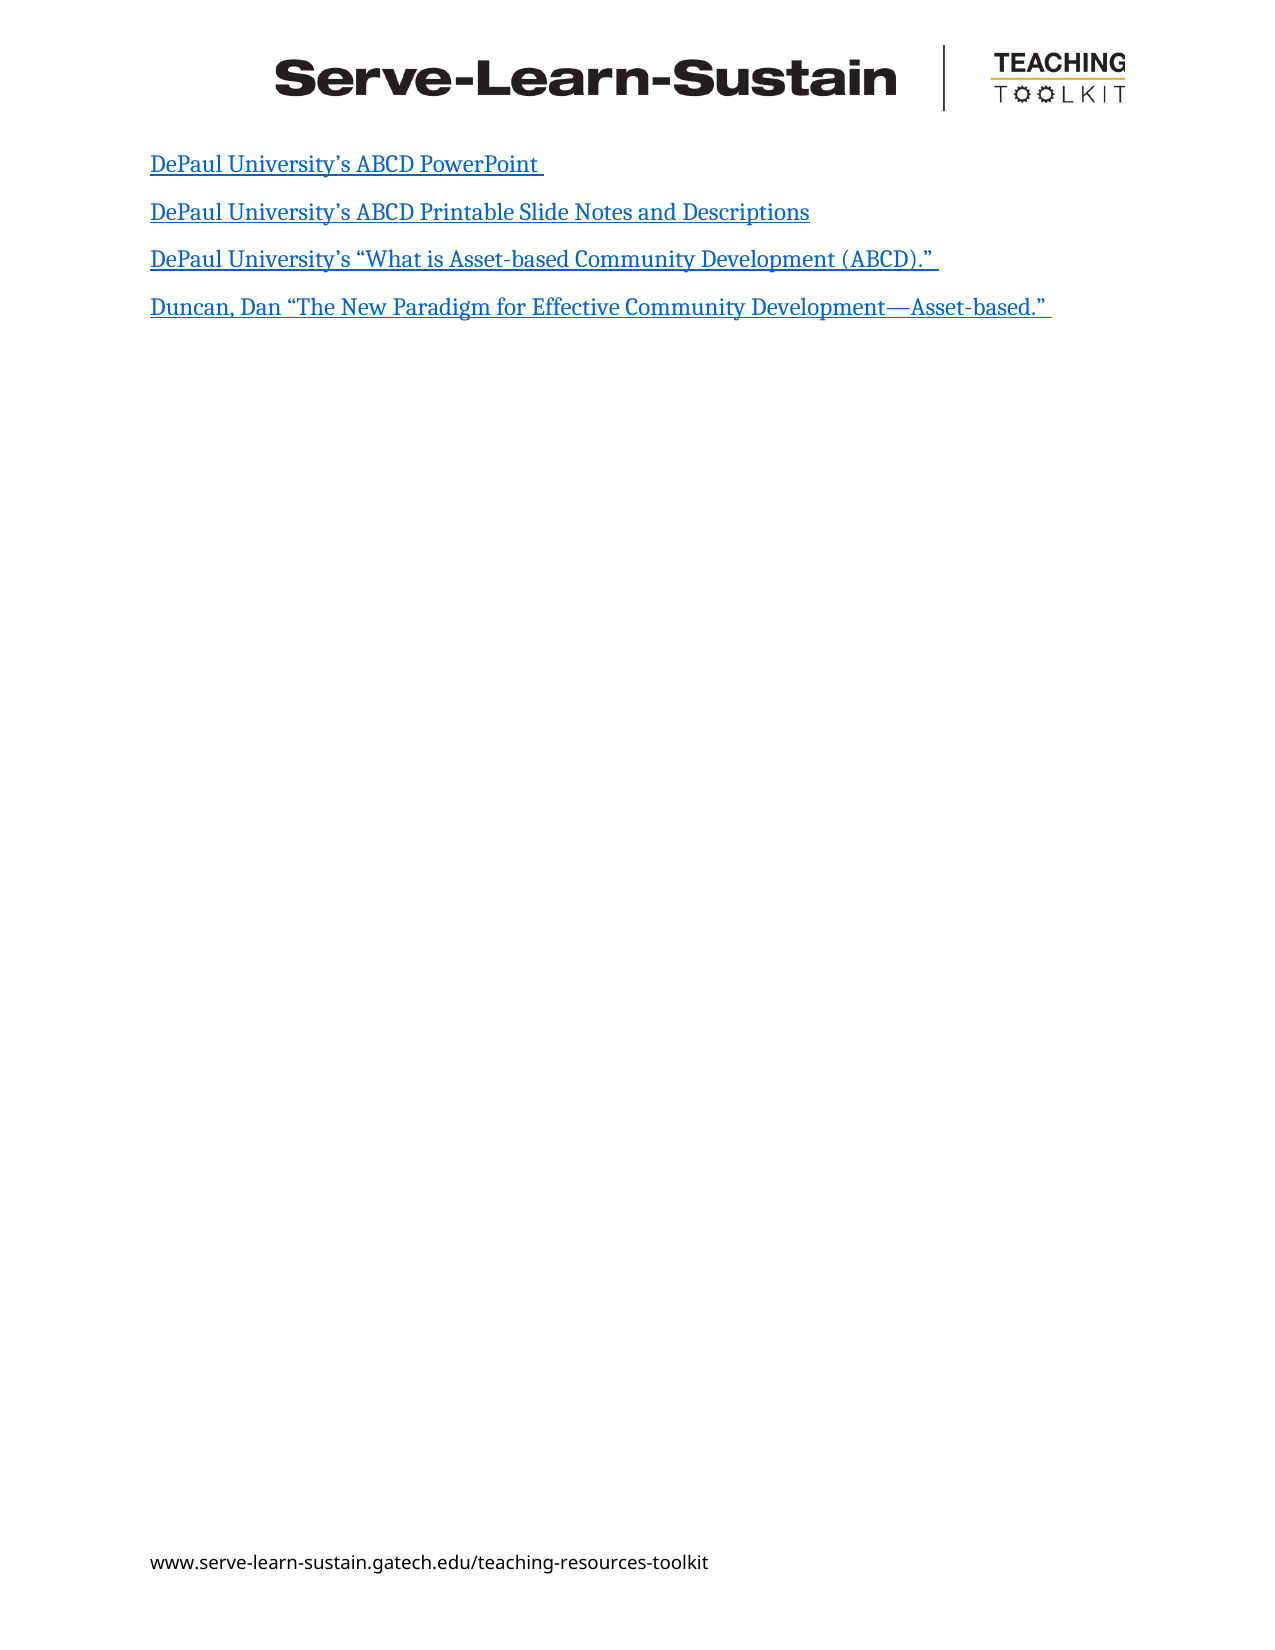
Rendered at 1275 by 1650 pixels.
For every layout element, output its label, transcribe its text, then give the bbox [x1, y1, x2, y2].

picture [275, 45, 1125, 111]
text DePaul University’s ABCD Printable Slide Notes and Descriptions [150, 197, 1125, 226]
text DePaul University’s ABCD PowerPoint [150, 150, 1125, 179]
text Duncan, Dan “The New Paradigm for Effective Community Development—Asset-based.” [150, 292, 1125, 321]
text DePaul University’s “What is Asset-based Community Development (ABCD).” [150, 245, 1125, 274]
